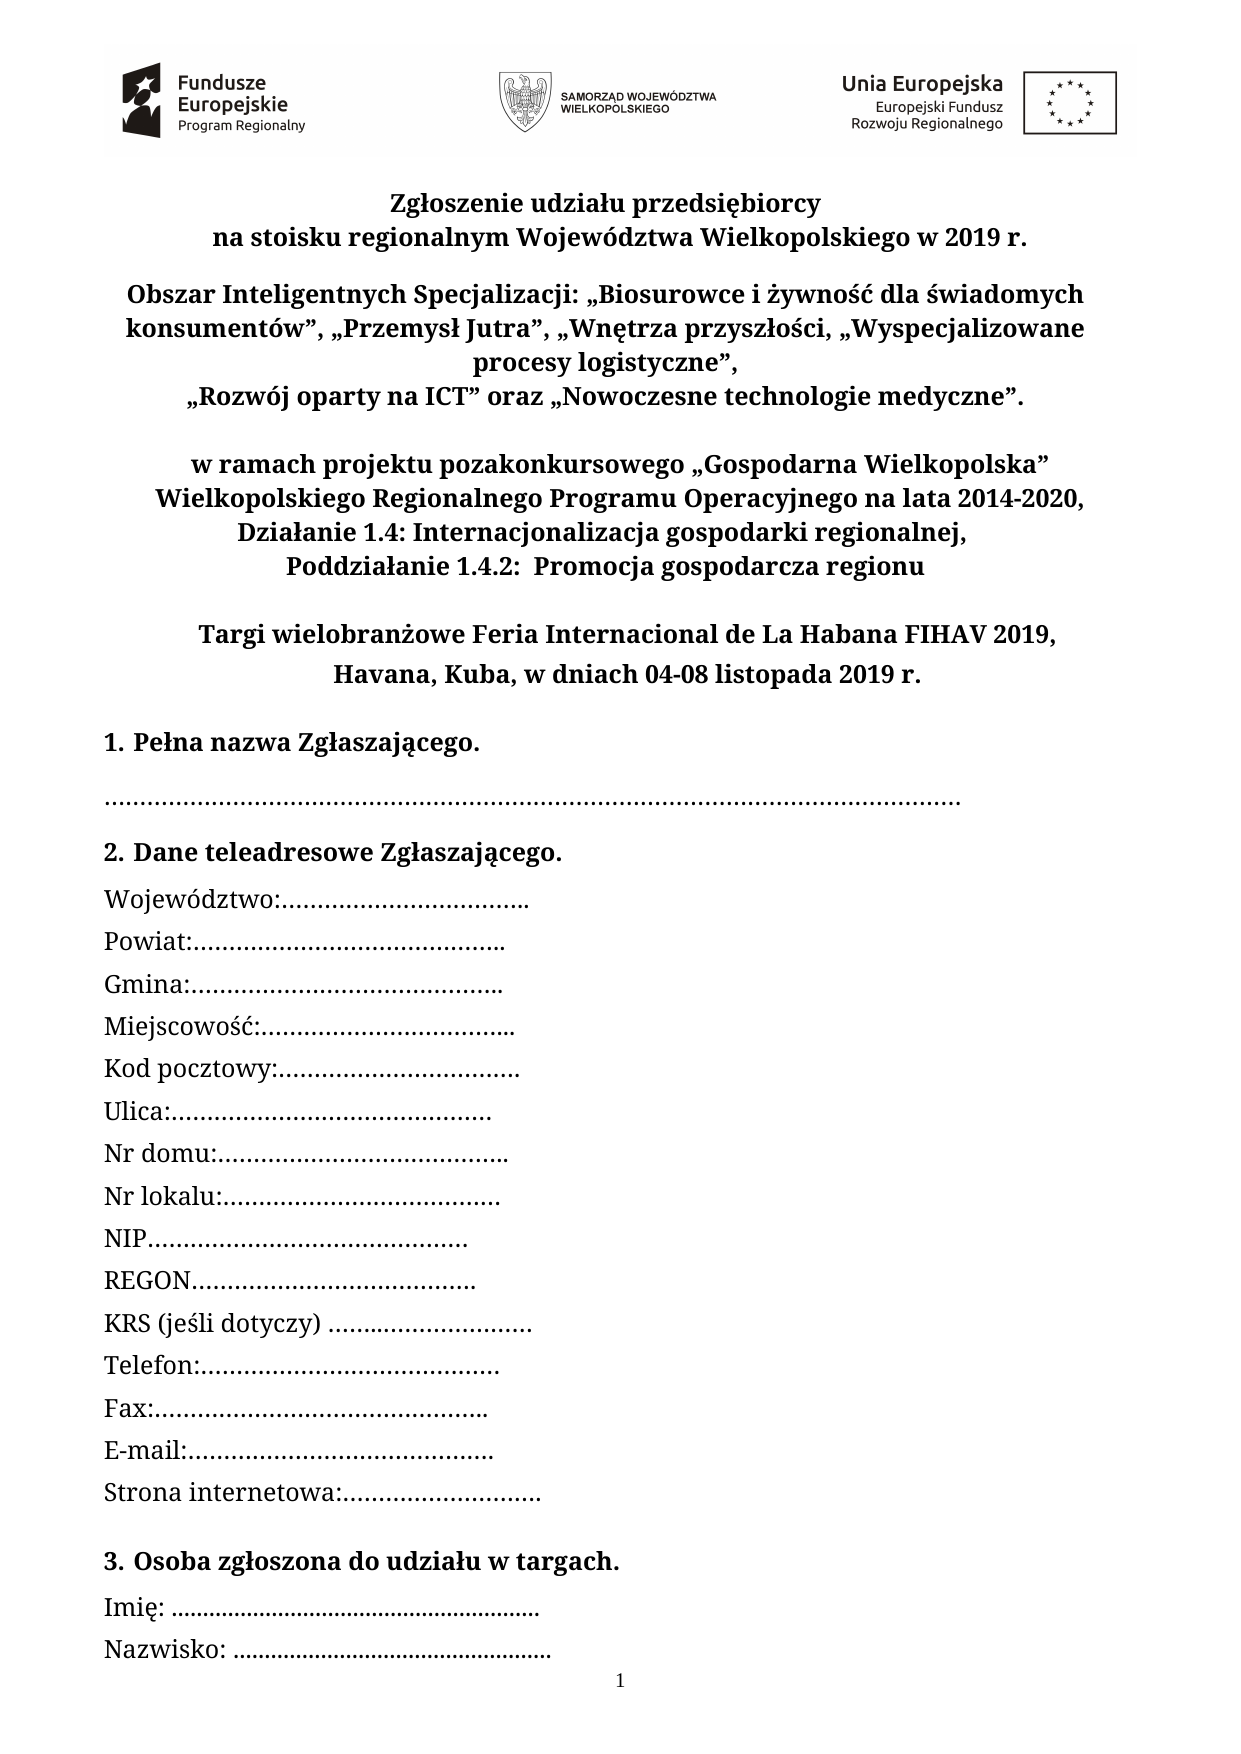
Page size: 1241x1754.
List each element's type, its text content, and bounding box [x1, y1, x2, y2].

text na stoisku regionalnym Województwa Wielkopolskiego w 2019 r. [103, 220, 1137, 254]
text Nr lokalu:………………………………… [103, 1178, 1107, 1212]
text Telefon:…………………………………… [103, 1348, 1107, 1382]
text Nr domu:………………………………….. [103, 1136, 1107, 1170]
text Kod pocztowy:……………………………. [103, 1051, 1107, 1085]
text Działanie 1.4: Internacjonalizacja gospodarki regionalnej, Poddziałanie 1.4.2: Promocja gospodarcza regionu [103, 515, 1107, 583]
text NIP……………………………………… [103, 1221, 1107, 1255]
list Dane teleadresowe Zgłaszającego. [103, 835, 1107, 869]
text Obszar Inteligentnych Specjalizacji: „Biosurowce i żywność dla świadomych konsumentów”, „Przemysł Jutra”, „Wnętrza przyszłości, „Wyspecjalizowane procesy logistyczne”, [103, 276, 1107, 379]
text Strona internetowa:………………………. [103, 1475, 1107, 1509]
text Ulica:……………………………………… [103, 1093, 1107, 1127]
text Wielkopolskiego Regionalnego Programu Operacyjnego na lata 2014-2020, [103, 481, 1137, 515]
text Województwo:…………………………….. [103, 881, 1107, 916]
text Miejscowość:……………………………... [103, 1009, 1107, 1043]
text Nazwisko: ................................................... [103, 1632, 1107, 1666]
text Imię: ........................................................... [103, 1590, 1107, 1624]
text Gmina:…………………………………….. [103, 966, 1107, 1000]
text Powiat:…………………………………….. [103, 924, 1107, 958]
text E-mail:……………………………………. [103, 1433, 1107, 1467]
text REGON…………………………………. [103, 1263, 1107, 1297]
list Osoba zgłoszona do udziału w targach. [103, 1543, 1107, 1577]
text „Rozwój oparty na ICT” oraz „Nowoczesne technologie medyczne”. [103, 379, 1107, 413]
text KRS (jeśli dotyczy) ……..………………… [103, 1305, 1107, 1339]
text Havana, Kuba, w dniach 04-08 listopada 2019 r. [118, 656, 1137, 690]
text Zgłoszenie udziału przedsiębiorcy [103, 186, 1107, 220]
text Fax:……………………………………….. [103, 1390, 1107, 1424]
list Pełna nazwa Zgłaszającego. [103, 724, 1107, 758]
picture [103, 44, 1137, 157]
text ………………………………………………………………………………………………………… [103, 778, 1107, 812]
text Targi wielobranżowe Feria Internacional de La Habana FIHAV 2019, [118, 617, 1137, 651]
text w ramach projektu pozakonkursowego „Gospodarna Wielkopolska” [103, 447, 1137, 481]
